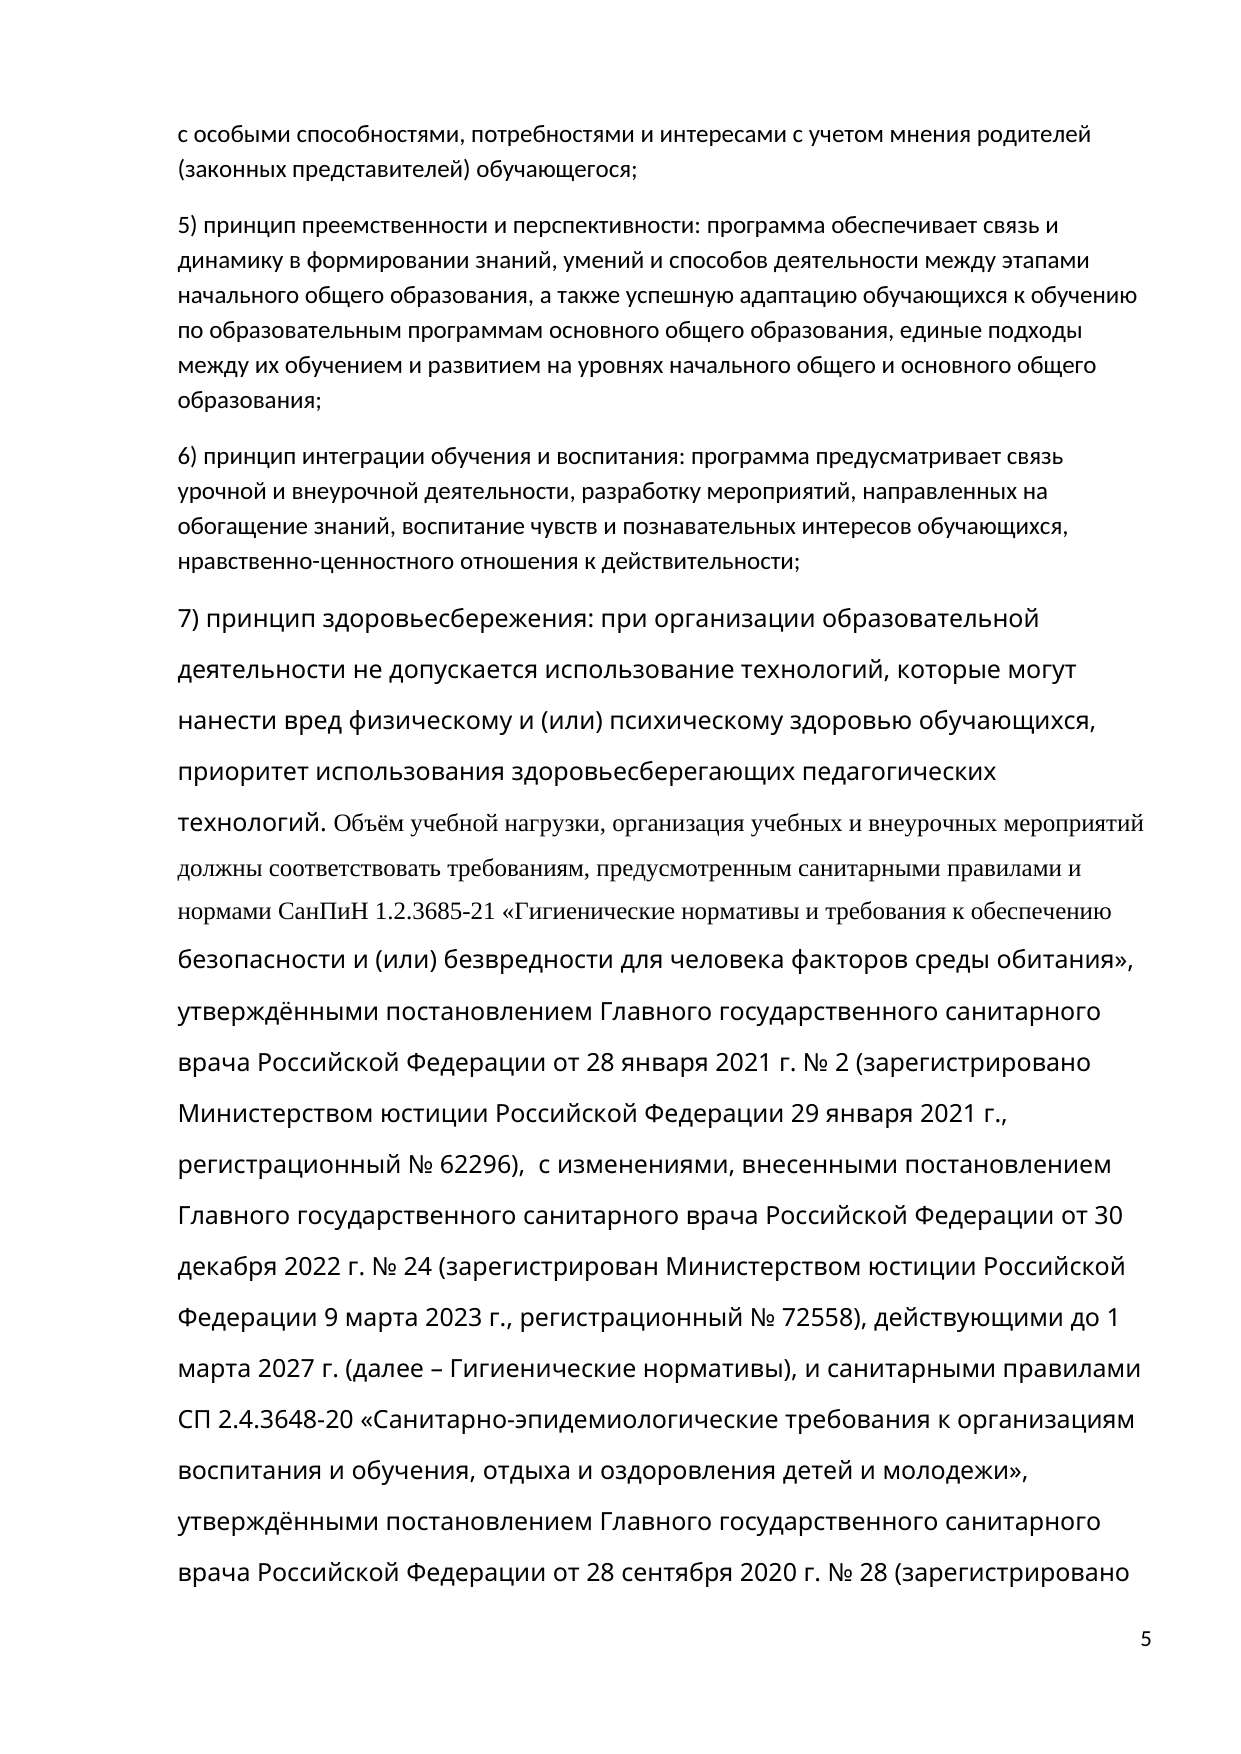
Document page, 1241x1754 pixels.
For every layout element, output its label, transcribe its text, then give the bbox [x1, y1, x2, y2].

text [177, 118, 1152, 184]
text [177, 601, 1152, 1589]
text 5) принцип преемственности и перспективности: программа обеспечивает связь и динамику в формировании знаний, умений и способов деятельности между этапами начального общего образования, а также успешную адаптацию обучающихся к обучению по образовательным программам основного общего образования, единые подходы между их обучением и развитием на уровнях начального общего и основного общего образования; [177, 209, 1152, 414]
text 6) принцип интеграции обучения и воспитания: программа предусматривает связь урочной и внеурочной деятельности, разработку мероприятий, направленных на обогащение знаний, воспитание чувств и познавательных интересов обучающихся, нравственно-ценностного отношения к действительности; [177, 440, 1152, 575]
